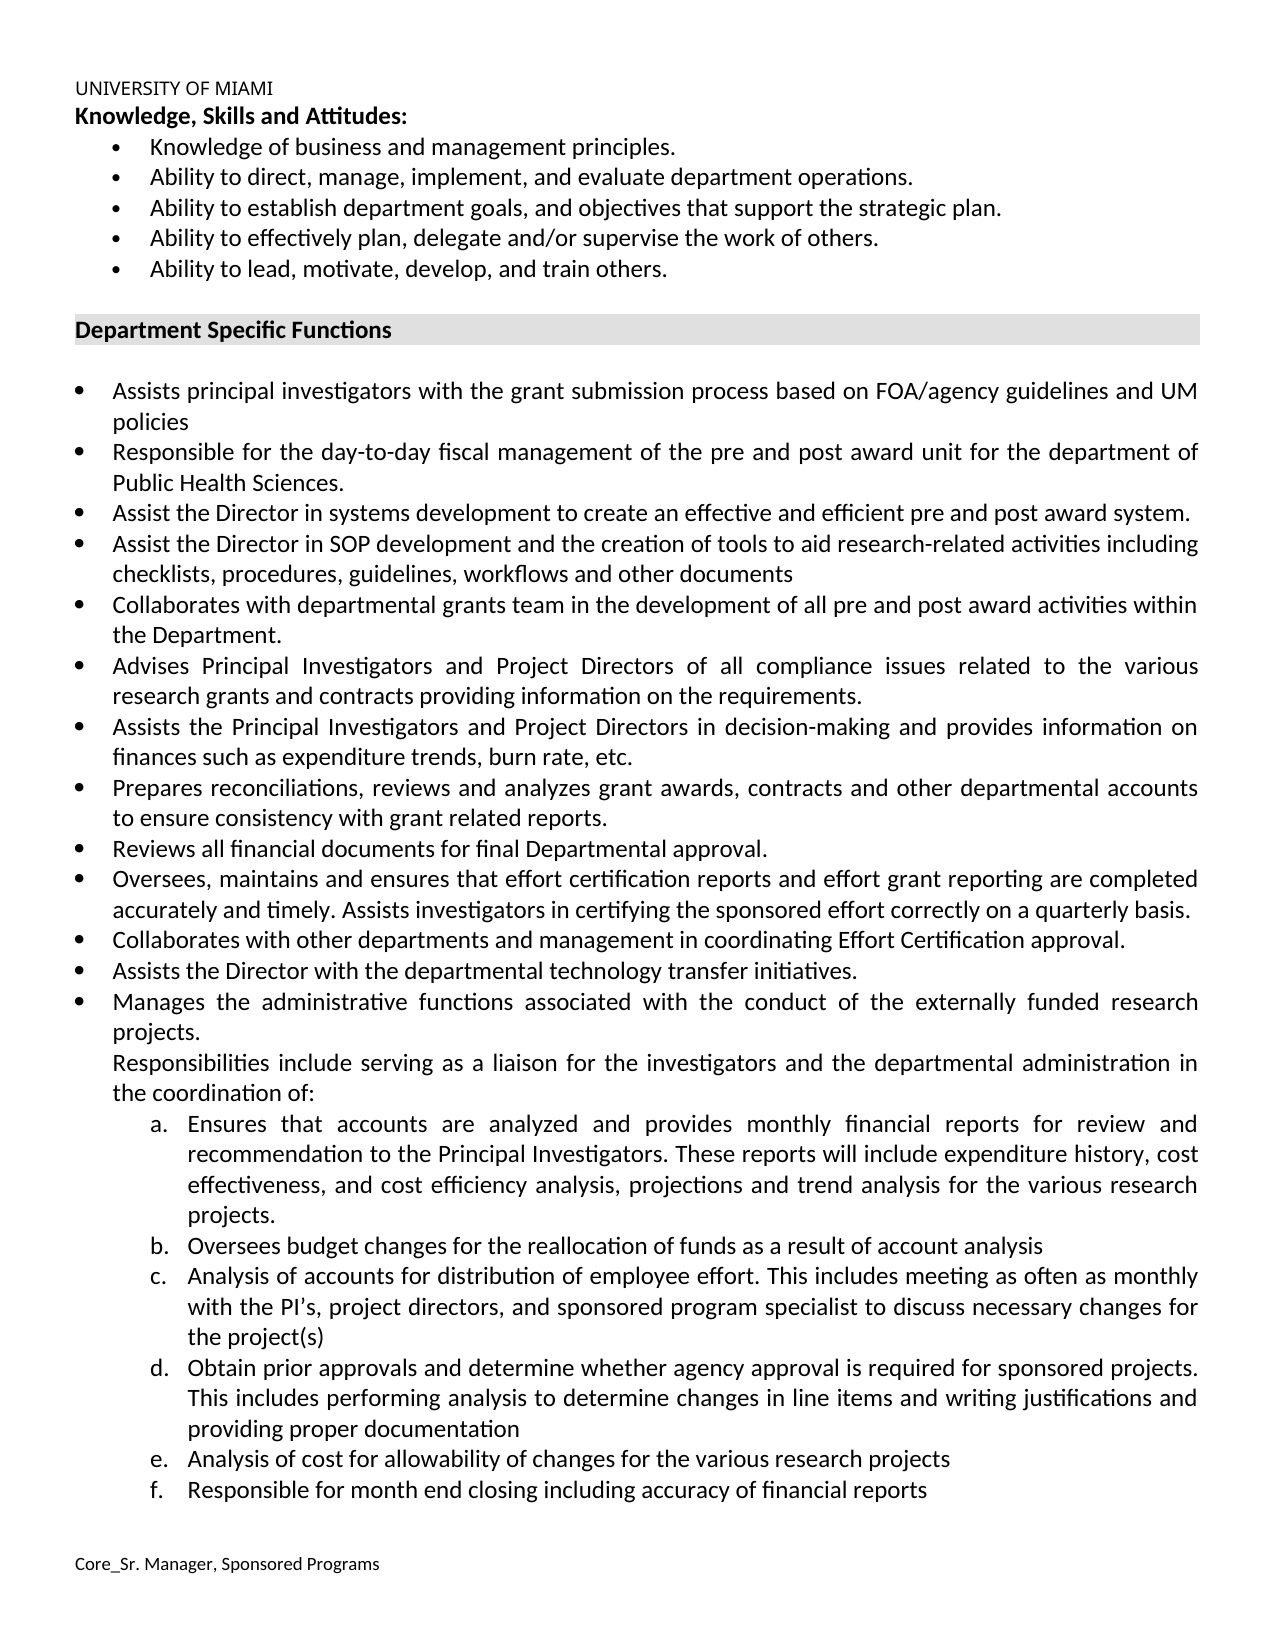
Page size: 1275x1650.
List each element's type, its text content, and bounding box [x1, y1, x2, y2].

list Prepares reconciliations, reviews and analyzes grant awards, contracts and other departmental accounts to ensure consistency with grant related reports. [75, 772, 1200, 833]
list Ability to effectively plan, delegate and/or supervise the work of others. [112, 223, 1200, 253]
text Department Specific Functions [75, 314, 1200, 345]
list Obtain prior approvals and determine whether agency approval is required for sponsored projects. This includes performing analysis to determine changes in line items and writing justifications and providing proper documentation [150, 1352, 1200, 1443]
list Ensures that accounts are analyzed and provides monthly financial reports for review and recommendation to the Principal Investigators. These reports will include expenditure history, cost effectiveness, and cost efficiency analysis, projections and trend analysis for the various research projects. [150, 1108, 1200, 1230]
list Assists the Principal Investigators and Project Directors in decision-making and provides information on finances such as expenditure trends, burn rate, etc. [75, 711, 1200, 772]
text Responsibilities include serving as a liaison for the investigators and the departmental administration in the coordination of: [112, 1047, 1200, 1108]
list Advises Principal Investigators and Project Directors of all compliance issues related to the various research grants and contracts providing information on the requirements. [75, 650, 1200, 711]
list Analysis of accounts for distribution of employee effort. This includes meeting as often as monthly with the PI’s, project directors, and sponsored program specialist to discuss necessary changes for the project(s) [150, 1260, 1200, 1352]
list Responsible for the day-to-day fiscal management of the pre and post award unit for the department of Public Health Sciences. [75, 436, 1200, 497]
list Analysis of cost for allowability of changes for the various research projects [150, 1443, 1200, 1474]
list Ability to establish department goals, and objectives that support the strategic plan. [112, 192, 1200, 223]
list Responsible for month end closing including accuracy of financial reports [150, 1474, 1200, 1504]
list Oversees, maintains and ensures that effort certification reports and effort grant reporting are completed accurately and timely. Assists investigators in certifying the sponsored effort correctly on a quarterly basis. [75, 863, 1200, 924]
list Ability to direct, manage, implement, and evaluate department operations. [112, 162, 1200, 192]
list Manages the administrative functions associated with the conduct of the externally funded research projects. [75, 986, 1200, 1047]
list Knowledge of business and management principles. [112, 131, 1200, 162]
text Knowledge, Skills and Attitudes: [75, 101, 1200, 131]
list Collaborates with departmental grants team in the development of all pre and post award activities within the Department. [75, 589, 1200, 650]
list Ability to lead, motivate, develop, and train others. [112, 253, 1200, 284]
list Reviews all financial documents for final Departmental approval. [75, 833, 1200, 863]
list Assist the Director in SOP development and the creation of tools to aid research-related activities including checklists, procedures, guidelines, workflows and other documents [75, 528, 1200, 589]
list Oversees budget changes for the reallocation of funds as a result of account analysis [150, 1230, 1200, 1260]
list Assist the Director in systems development to create an effective and efficient pre and post award system. [75, 497, 1200, 528]
list Assists the Director with the departmental technology transfer initiatives. [75, 955, 1200, 986]
list Collaborates with other departments and management in coordinating Effort Certification approval. [75, 924, 1200, 955]
list Assists principal investigators with the grant submission process based on FOA/agency guidelines and UM policies [75, 375, 1200, 436]
